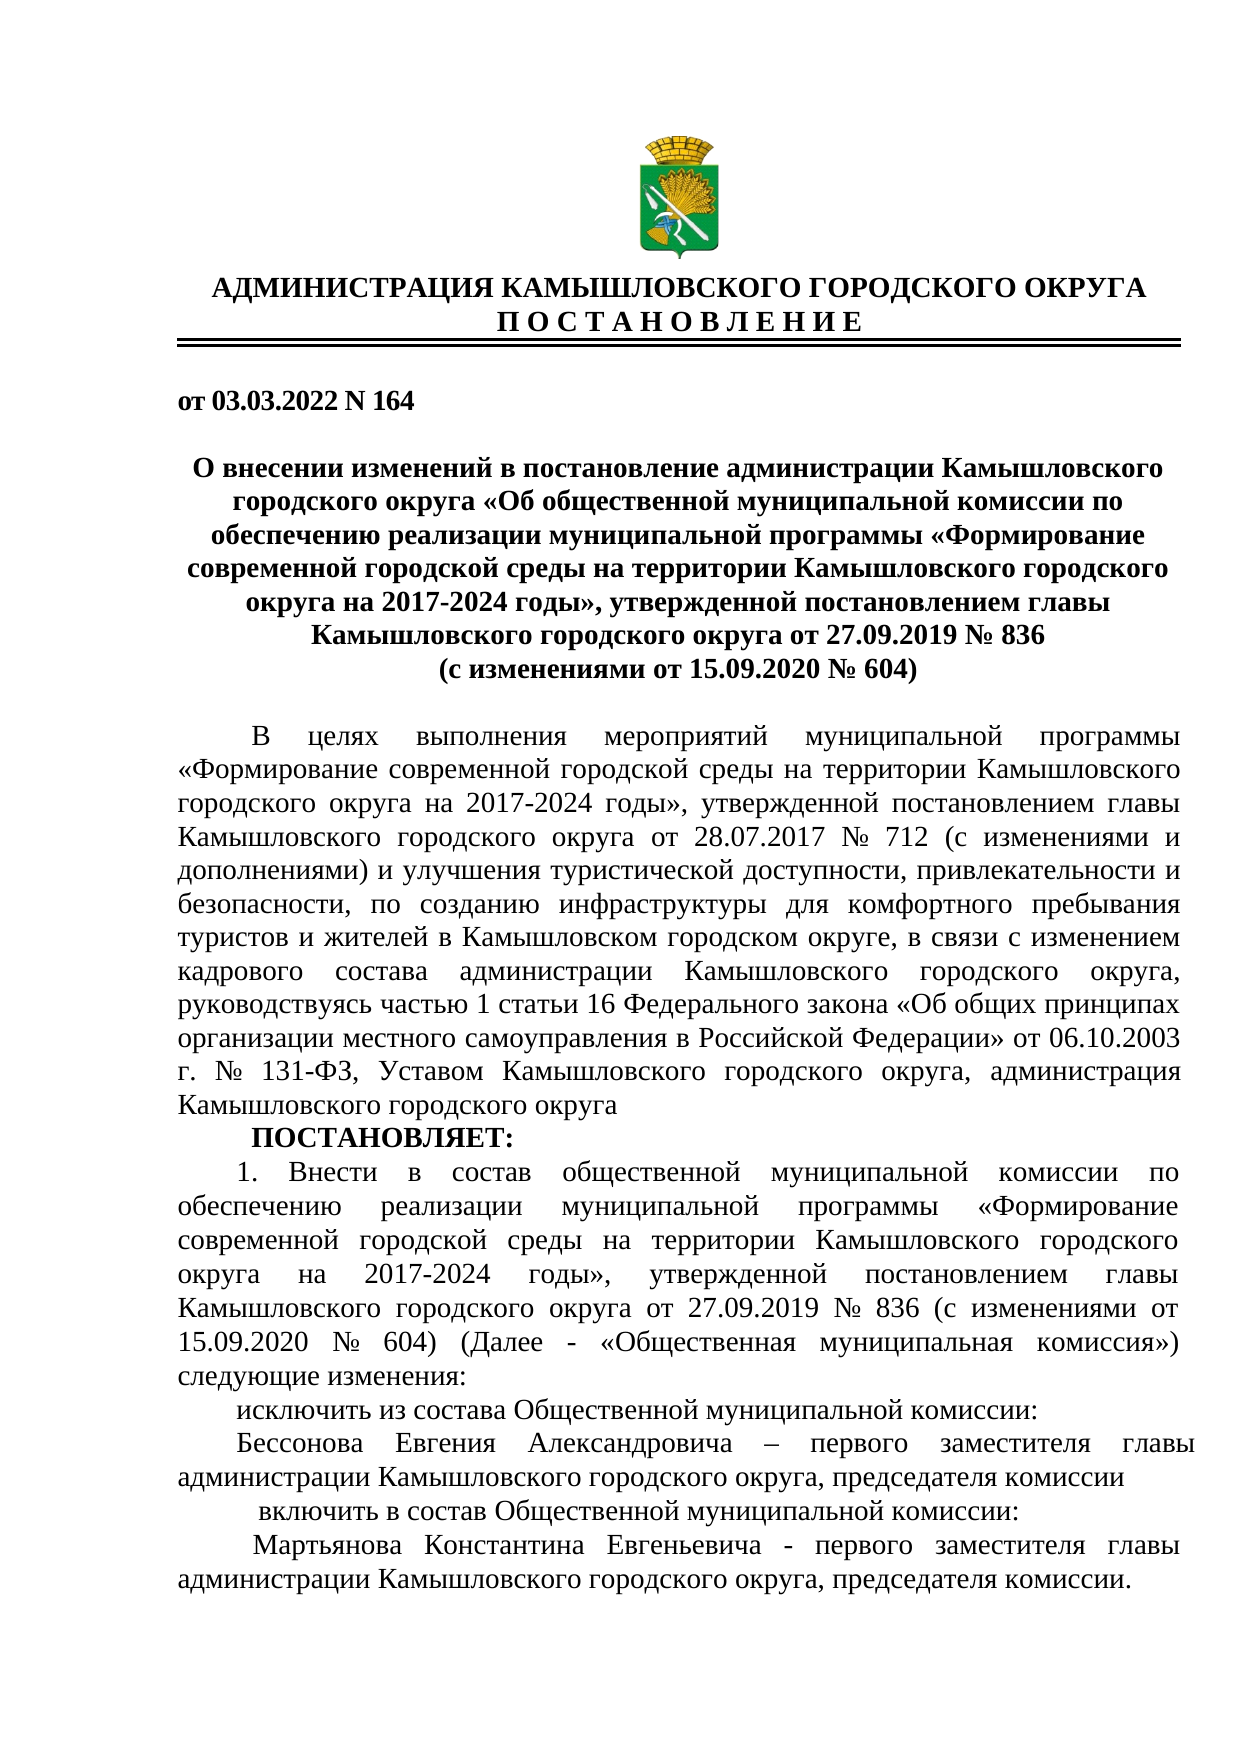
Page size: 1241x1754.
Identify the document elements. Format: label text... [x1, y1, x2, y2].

text О внесении изменений в постановление администрации Камышловского городского округа «Об общественной муниципальной комиссии по обеспечению реализации муниципальной программы «Формирование современной городской среды на территории Камышловского городского округа на 2017-2024 годы», утвержденной постановлением главы Камышловского городского округа от 27.09.2019 № 836 [177, 450, 1179, 651]
text 1. Внести в состав общественной муниципальной комиссии по обеспечению реализации муниципальной программы «Формирование современной городской среды на территории Камышловского городского округа на 2017-2024 годы», утвержденной постановлением главы Камышловского городского округа от 27.09.2019 № 836 (с изменениями от 15.09.2020 № 604) (Далее - «Общественная муниципальная комиссия») следующие изменения: [177, 1154, 1179, 1392]
text Мартьянова Константина Евгеньевича - первого заместителя главы администрации Камышловского городского округа, председателя комиссии. [177, 1527, 1181, 1594]
text ПОСТАНОВЛЯЕТ: [177, 1121, 1181, 1154]
text (с изменениями от 15.09.2020 № 604) [177, 651, 1179, 684]
text от 03.03.2022 N 164 [177, 383, 1181, 416]
text В целях выполнения мероприятий муниципальной программы «Формирование современной городской среды на территории Камышловского городского округа на 2017-2024 годы», утвержденной постановлением главы Камышловского городского округа от 28.07.2017 № 712 (с изменениями и дополнениями) и улучшения туристической доступности, привлекательности и безопасности, по созданию инфраструктуры для комфортного пребывания туристов и жителей в Камышловском городском округе, в связи с изменением кадрового состава администрации Камышловского городского округа, руководствуясь частью 1 статьи 16 Федерального закона «Об общих принципах организации местного самоуправления в Российской Федерации» от 06.10.2003 г. № 131-ФЗ, Уставом Камышловского городского округа, администрация Камышловского городского округа [177, 718, 1181, 1121]
picture [639, 136, 719, 259]
text П О С Т А Н О В Л Е Н И Е [177, 304, 1181, 338]
text АДМИНИСТРАЦИЯ КАМЫШЛОВСКОГО ГОРОДСКОГО ОКРУГА [177, 271, 1181, 304]
text Бессонова Евгения Александровича – первого заместителя главы администрации Камышловского городского округа, председателя комиссии [177, 1425, 1196, 1493]
text исключить из состава Общественной муниципальной комиссии: [177, 1392, 1181, 1425]
text включить в состав Общественной муниципальной комиссии: [177, 1493, 1196, 1527]
